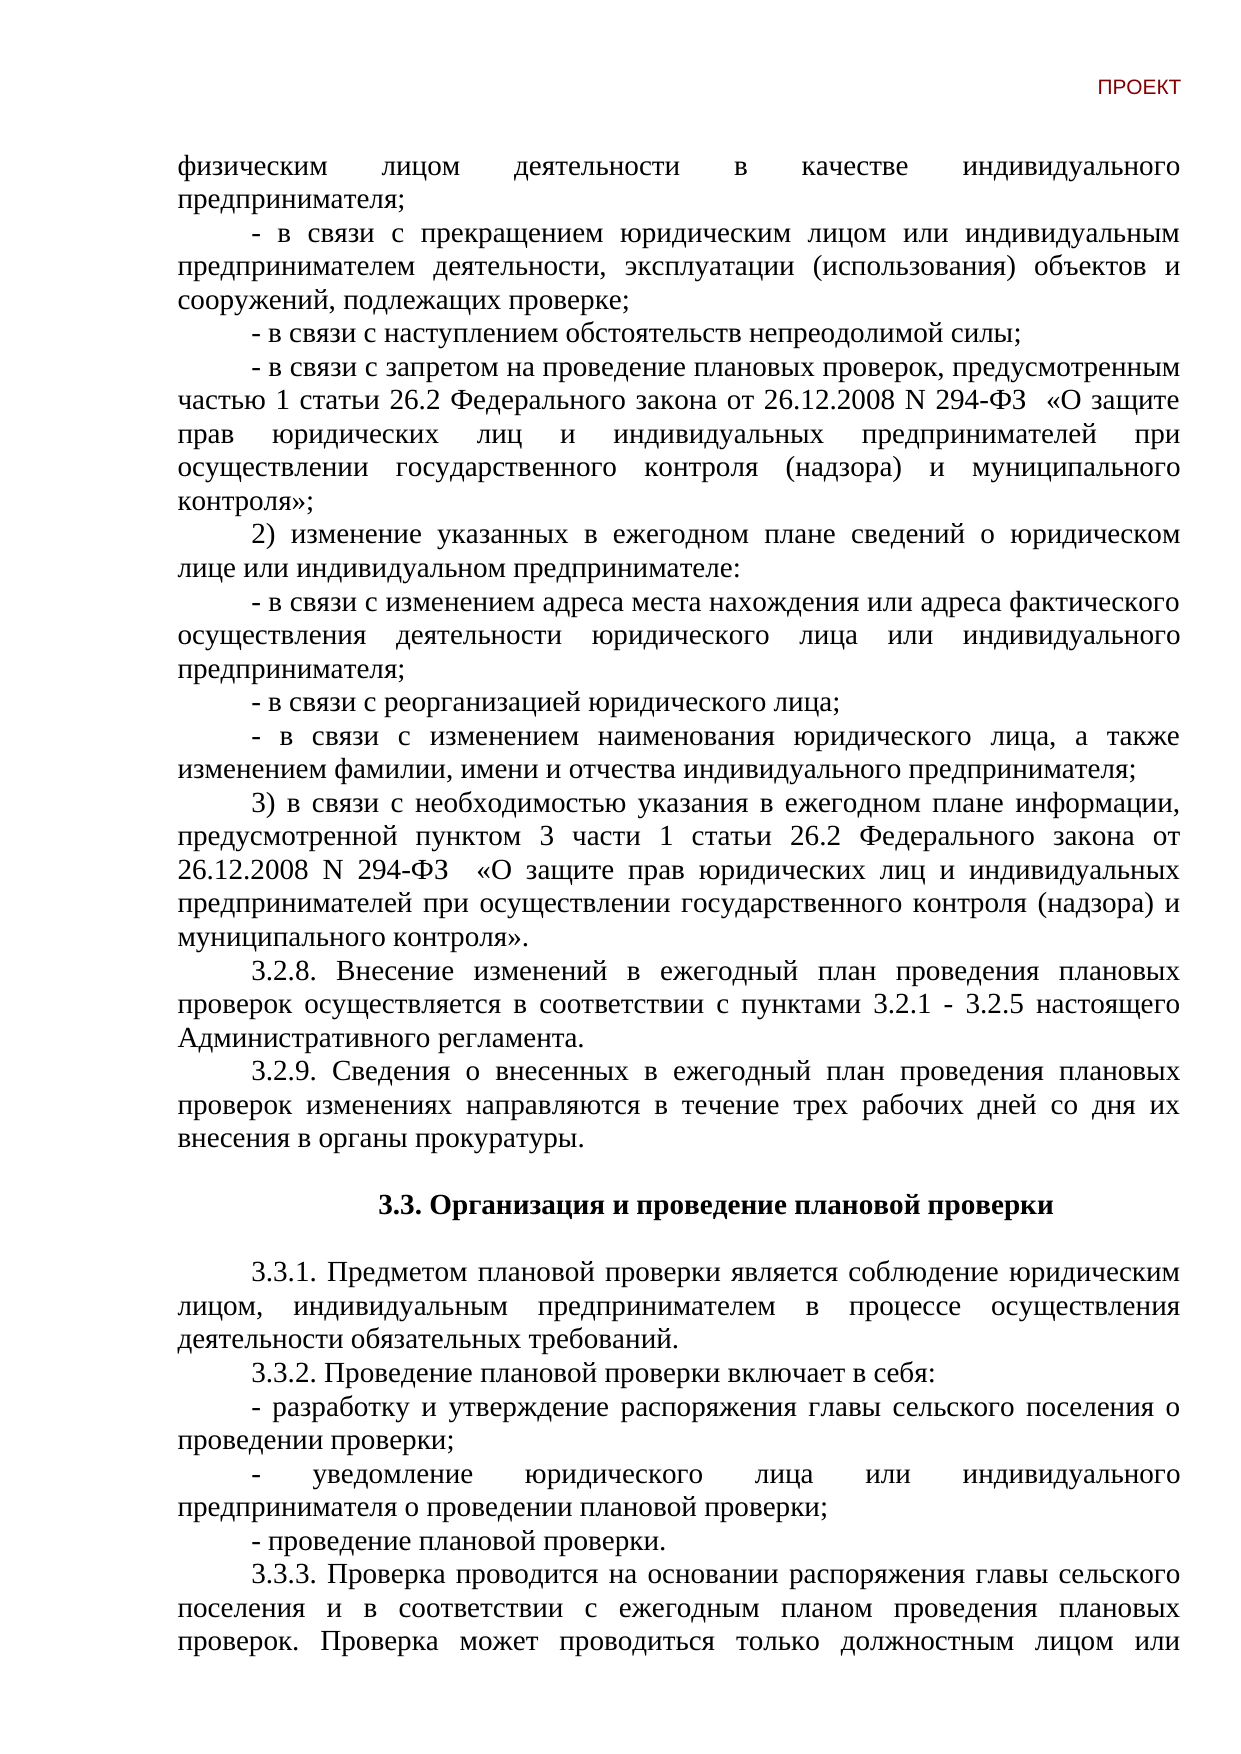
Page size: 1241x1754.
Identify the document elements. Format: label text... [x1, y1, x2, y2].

text 2) изменение указанных в ежегодном плане сведений о юридическом лице или индивидуальном предпринимателе: [177, 517, 1181, 584]
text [177, 148, 1181, 215]
text - в связи с запретом на проведение плановых проверок, предусмотренным частью 1 статьи 26.2 Федерального закона от 26.12.2008 N 294-ФЗ «О защите прав юридических лиц и индивидуальных предпринимателей при осуществлении государственного контроля (надзора) и муниципального контроля»; [177, 349, 1181, 517]
text 3.3.2. Проведение плановой проверки включает в себя: [177, 1355, 1181, 1389]
text - в связи с реорганизацией юридического лица; [177, 684, 1181, 718]
text - проведение плановой проверки. [177, 1523, 1181, 1556]
text - в связи с прекращением юридическим лицом или индивидуальным предпринимателем деятельности, эксплуатации (использования) объектов и сооружений, подлежащих проверке; [177, 215, 1181, 315]
text 3.2.9. Сведения о внесенных в ежегодный план проведения плановых проверок изменениях направляются в течение трех рабочих дней со дня их внесения в органы прокуратуры. [177, 1053, 1181, 1154]
text - в связи с наступлением обстоятельств непреодолимой силы; [177, 315, 1181, 349]
text - разработку и утверждение распоряжения главы сельского поселения о проведении проверки; [177, 1389, 1181, 1456]
text - в связи с изменением адреса места нахождения или адреса фактического осуществления деятельности юридического лица или индивидуального предпринимателя; [177, 584, 1181, 684]
text - уведомление юридического лица или индивидуального предпринимателя о проведении плановой проверки; [177, 1456, 1181, 1523]
text 3.3.1. Предметом плановой проверки является соблюдение юридическим лицом, индивидуальным предпринимателем в процессе осуществления деятельности обязательных требований. [177, 1254, 1181, 1355]
text 3.2.8. Внесение изменений в ежегодный план проведения плановых проверок осуществляется в соответствии с пунктами 3.2.1 - 3.2.5 настоящего Административного регламента. [177, 953, 1181, 1053]
text 3) в связи с необходимостью указания в ежегодном плане информации, предусмотренной пунктом 3 части 1 статьи 26.2 Федерального закона от 26.12.2008 N 294-ФЗ «О защите прав юридических лиц и индивидуальных предпринимателей при осуществлении государственного контроля (надзора) и муниципального контроля». [177, 785, 1181, 953]
text - в связи с изменением наименования юридического лица, а также изменением фамилии, имени и отчества индивидуального предпринимателя; [177, 718, 1181, 785]
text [177, 1556, 1181, 1657]
text 3.3. Организация и проведение плановой проверки [177, 1187, 1181, 1221]
